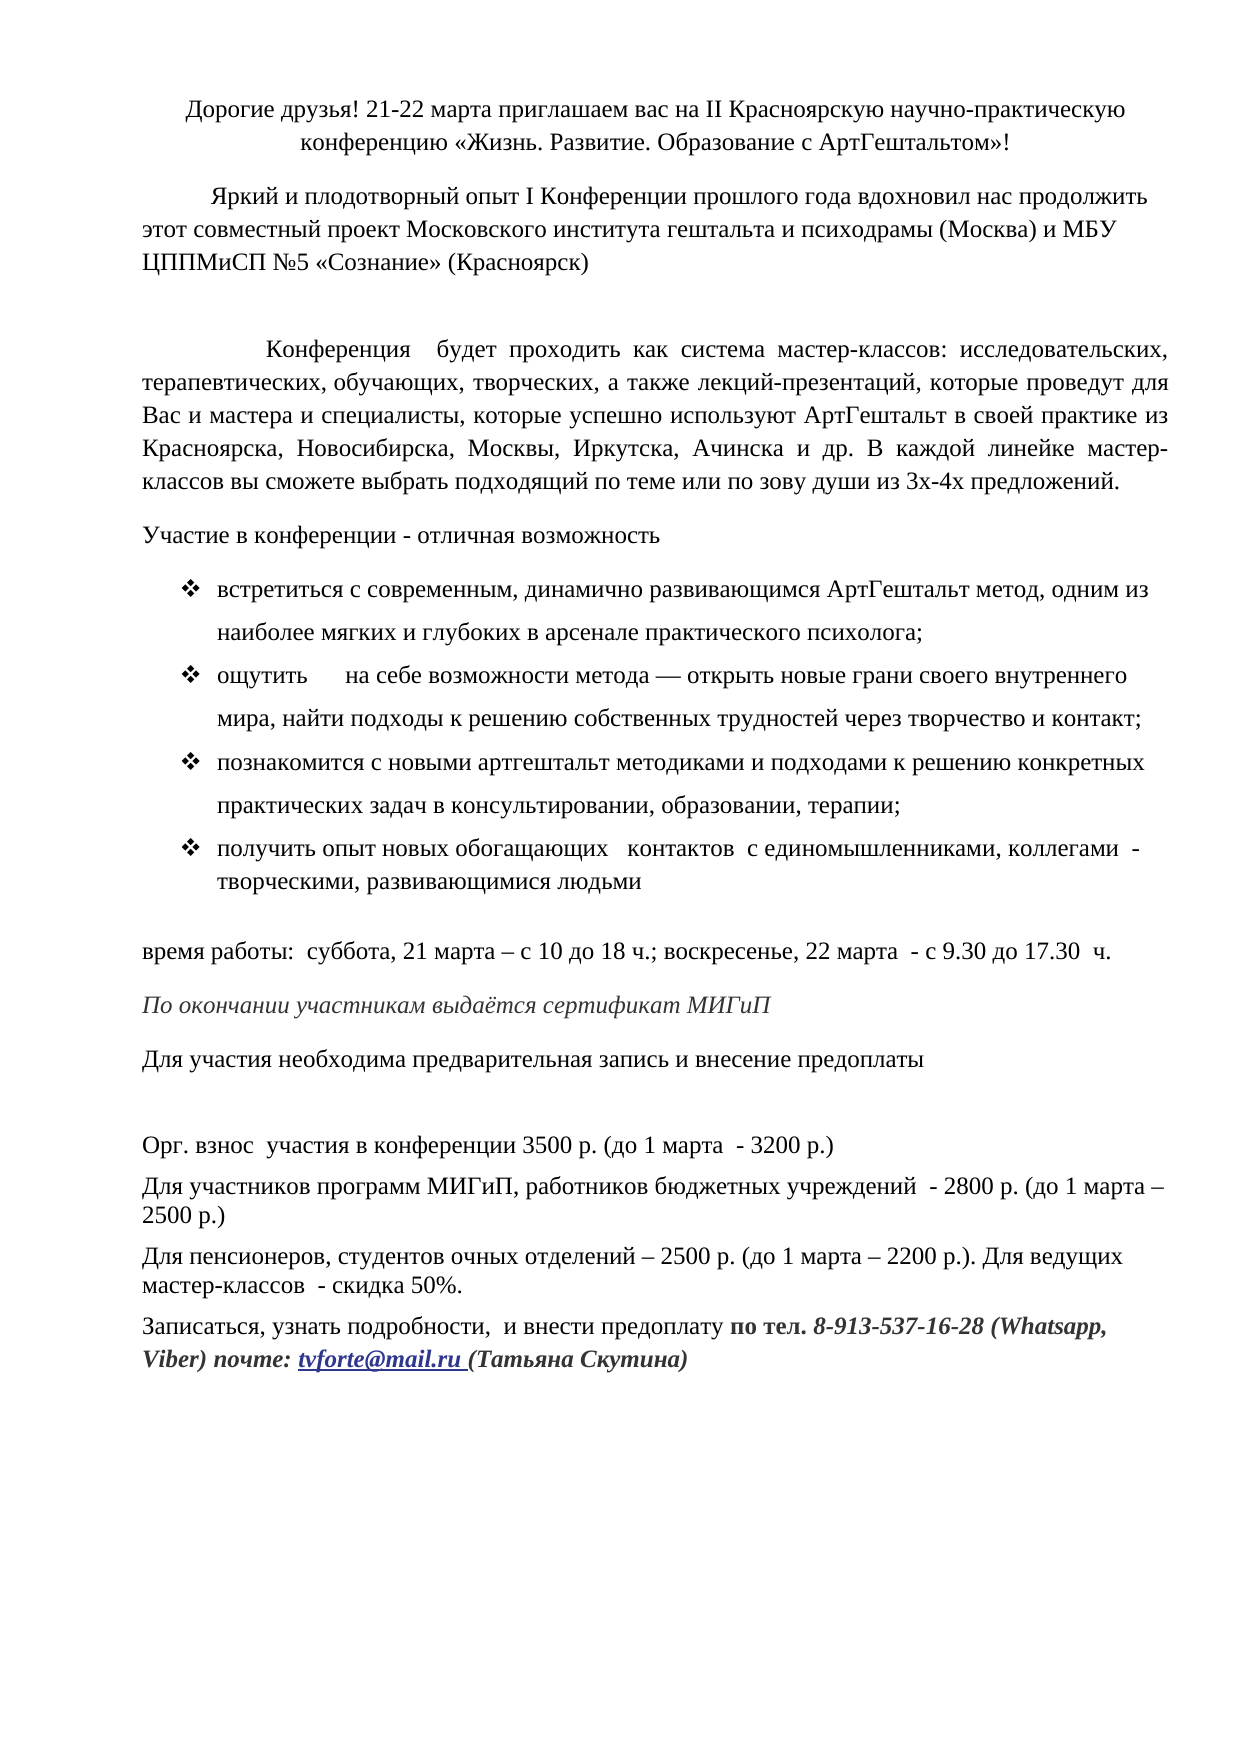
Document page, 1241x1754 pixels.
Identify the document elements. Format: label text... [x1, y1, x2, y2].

text Для участия необходима предварительная запись и внесение предоплаты [142, 1044, 1169, 1105]
text Дорогие друзья! 21-22 марта приглашаем вас на II Красноярскую научно-практическую конференцию «Жизнь. Развитие. Образование с АртГештальтом»! [142, 94, 1169, 156]
text Конференция будет проходить как система мастер-классов: исследовательских, терапевтических, обучающих, творческих, а также лекций-презентаций, которые проведут для Вас и мастера и специалисты, которые успешно используют АртГештальт в своей практике из Красноярска, Новосибирска, Москвы, Иркутска, Ачинска и др. В каждой линейке мастер-классов вы сможете выбрать подходящий по теме или по зову души из 3х-4х предложений. [142, 301, 1169, 495]
list ощутить на себе возможности метода — открыть новые грани своего внутреннего мира, найти подходы к решению собственных трудностей через творчество и контакт; [179, 660, 1169, 732]
text Орг. взнос участия в конференции 3500 р. (до 1 марта - 3200 р.) [142, 1130, 1169, 1159]
text время работы: суббота, 21 марта – с 10 до 18 ч.; воскресенье, 22 марта - с 9.30 до 17.30 ч. [142, 936, 1169, 965]
text Для пенсионеров, студентов очных отделений – 2500 р. (до 1 марта – 2200 р.). Для ведущих мастер-классов - скидка 50%. [142, 1241, 1169, 1299]
list познакомится с новыми артгештальт методиками и подходами к решению конкретных практических задач в консультировании, образовании, терапии; [179, 747, 1169, 818]
text По окончании участникам выдаётся сертификат МИГиП [142, 990, 1169, 1019]
text Для участников программ МИГиП, работников бюджетных учреждений - 2800 р. (до 1 марта – 2500 р.) [142, 1171, 1169, 1229]
text Яркий и плодотворный опыт I Конференции прошлого года вдохновил нас продолжить этот совместный проект Московского института гештальта и психодрамы (Москва) и МБУ ЦППМиСП №5 «Сознание» (Красноярск) [142, 181, 1169, 276]
list получить опыт новых обогащающих контактов с единомышленниками, коллегами - творческими, развивающимися людьми [179, 833, 1169, 894]
text Записаться, узнать подробности, и внести предоплату по тел. 8-913-537-16-28 (Whatsapp, Viber) почте: tvforte@mail.ru (Татьяна Скутина) [142, 1311, 1169, 1373]
list встретиться с современным, динамично развивающимся АртГештальт метод, одним из наиболее мягких и глубоких в арсенале практического психолога; [179, 574, 1169, 646]
text Участие в конференции - отличная возможность [142, 520, 1169, 549]
